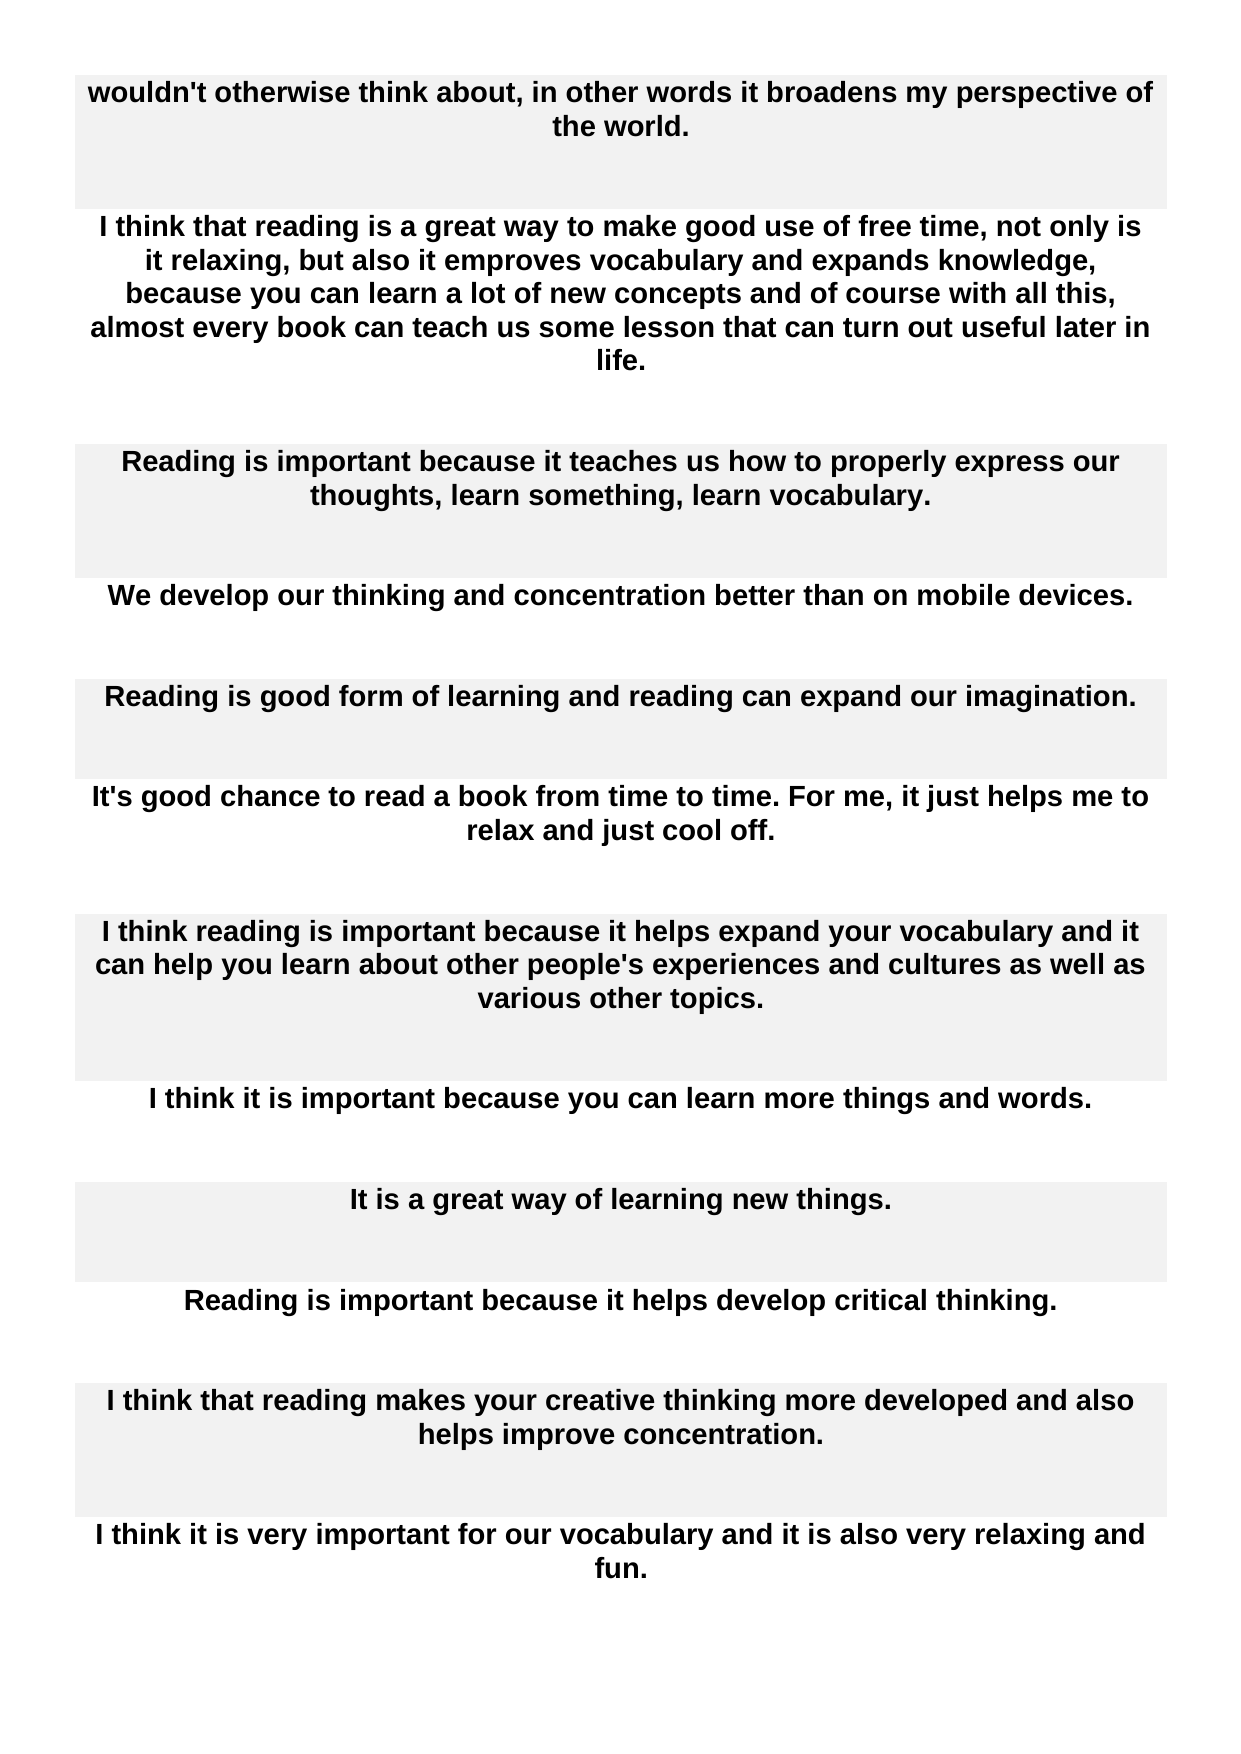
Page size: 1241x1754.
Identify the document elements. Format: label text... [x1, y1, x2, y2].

table_cell I think it is very important for our vocabulary and it is also very relaxing and fun. [75, 1517, 1167, 1651]
table_cell It's good chance to read a book from time to time. For me, it just helps me to relax and just cool off. [75, 779, 1167, 913]
table_cell I think that reading makes your creative thinking more developed and also helps improve concentration. [75, 1383, 1167, 1517]
table_cell I think that reading is a great way to make good use of free time, not only is it relaxing, but also it emproves vocabulary and expands knowledge, because you can learn a lot of new concepts and of course with all this, almost every book can teach us some lesson that can turn out useful later in life. [75, 209, 1167, 444]
table_cell It is a great way of learning new things. [75, 1182, 1167, 1282]
table_cell We develop our thinking and concentration better than on mobile devices. [75, 578, 1167, 679]
table_cell Reading is good form of learning and reading can expand our imagination. [75, 679, 1167, 779]
table_cell I think reading is important because it helps expand your vocabulary and it can help you learn about other people's experiences and cultures as well as various other topics. [75, 914, 1167, 1081]
table_cell Reading is important because it teaches us how to properly express our thoughts, learn something, learn vocabulary. [75, 444, 1167, 578]
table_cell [75, 75, 1167, 209]
table_cell I think it is important because you can learn more things and words. [75, 1081, 1167, 1182]
table_cell Reading is important because it helps develop critical thinking. [75, 1283, 1167, 1383]
